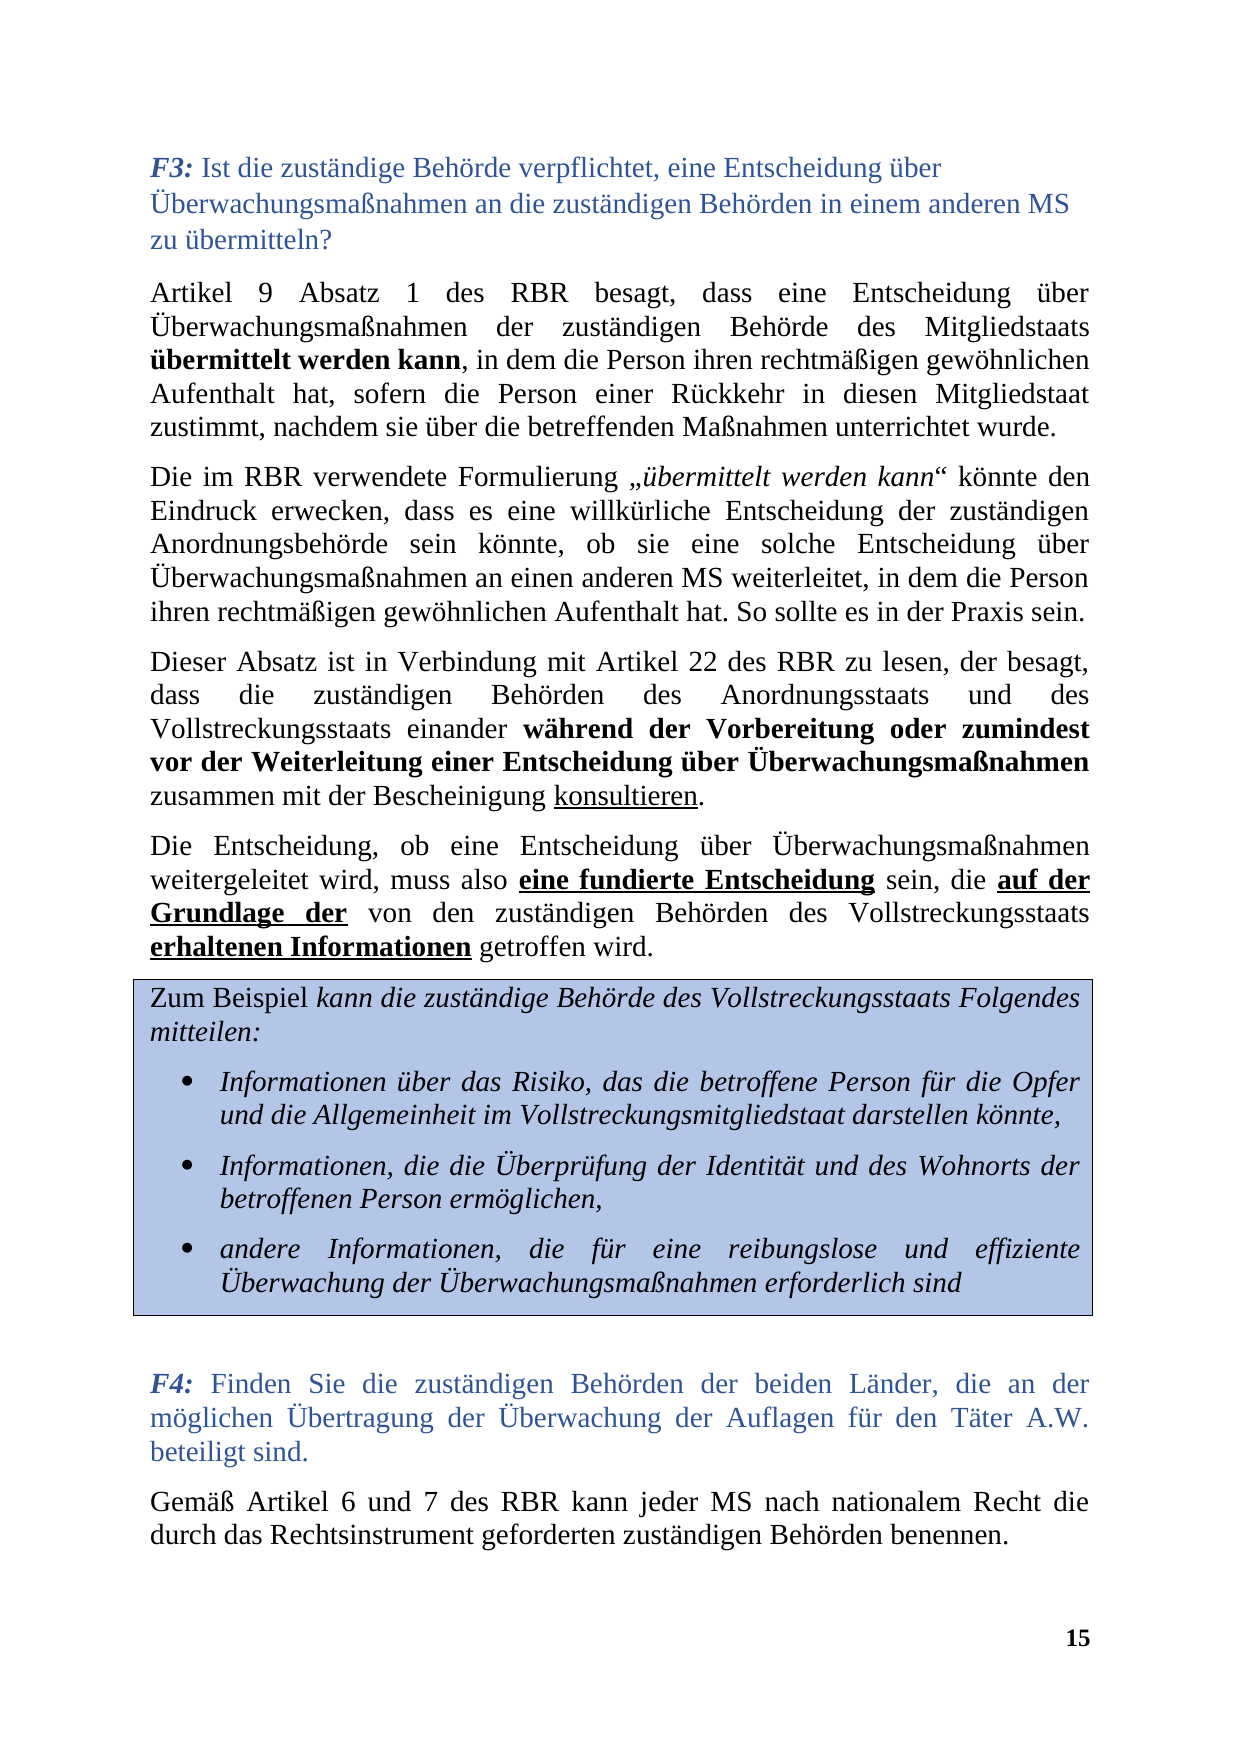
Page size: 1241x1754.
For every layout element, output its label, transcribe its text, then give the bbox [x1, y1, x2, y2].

text Dieser Absatz ist in Verbindung mit Artikel 22 des RBR zu lesen, der besagt, dass die zuständigen Behörden des Anordnungsstaats und des Vollstreckungsstaats einander während der Vorbereitung oder zumindest vor der Weiterleitung einer Entscheidung über Überwachungsmaßnahmen zusammen mit der Bescheinigung konsultieren. [150, 644, 1090, 812]
text F4: Finden Sie die zuständigen Behörden der beiden Länder, die an der möglichen Übertragung der Überwachung der Auflagen für den Täter A.W. beteiligt sind. [150, 1367, 1090, 1467]
text F3: Ist die zuständige Behörde verpflichtet, eine Entscheidung über Überwachungsmaßnahmen an die zuständigen Behörden in einem anderen MS zu übermitteln? [150, 150, 1090, 256]
text Artikel 9 Absatz 1 des RBR besagt, dass eine Entscheidung über Überwachungsmaßnahmen der zuständigen Behörde des Mitgliedstaats übermittelt werden kann, in dem die Person ihren rechtmäßigen gewöhnlichen Aufenthalt hat, sofern die Person einer Rückkehr in diesen Mitgliedstaat zustimmt, nachdem sie über die betreffenden Maßnahmen unterrichtet wurde. [150, 275, 1090, 443]
text Die Entscheidung, ob eine Entscheidung über Überwachungsmaßnahmen weitergeleitet wird, muss also eine fundierte Entscheidung sein, die auf der Grundlage der von den zuständigen Behörden des Vollstreckungsstaats erhaltenen Informationen getroffen wird. [150, 828, 1090, 962]
text Gemäß Artikel 6 und 7 des RBR kann jeder MS nach nationalem Recht die durch das Rechtsinstrument geforderten zuständigen Behörden benennen. [150, 1484, 1090, 1551]
text Die im RBR verwendete Formulierung „übermittelt werden kann“ könnte den Eindruck erwecken, dass es eine willkürliche Entscheidung der zuständigen Anordnungsbehörde sein könnte, ob sie eine solche Entscheidung über Überwachungsmaßnahmen an einen anderen MS weiterleitet, in dem die Person ihren rechtmäßigen gewöhnlichen Aufenthalt hat. So sollte es in der Praxis sein. [150, 459, 1090, 627]
table_header Zum Beispiel kann die zuständige Behörde des Vollstreckungsstaats Folgendes mitteilen: Informationen über das Risiko, das die betroffene Person für die Opfer und die Allgemeinheit im Vollstreckungsmitgliedstaat darstellen könnte, Informationen, die die Überprüfung der Identität und des Wohnorts der betroffenen Person ermöglichen, andere Informationen, die für eine reibungslose und effiziente Überwachung der Überwachungsmaßnahmen erforderlich sind [134, 980, 1092, 1315]
